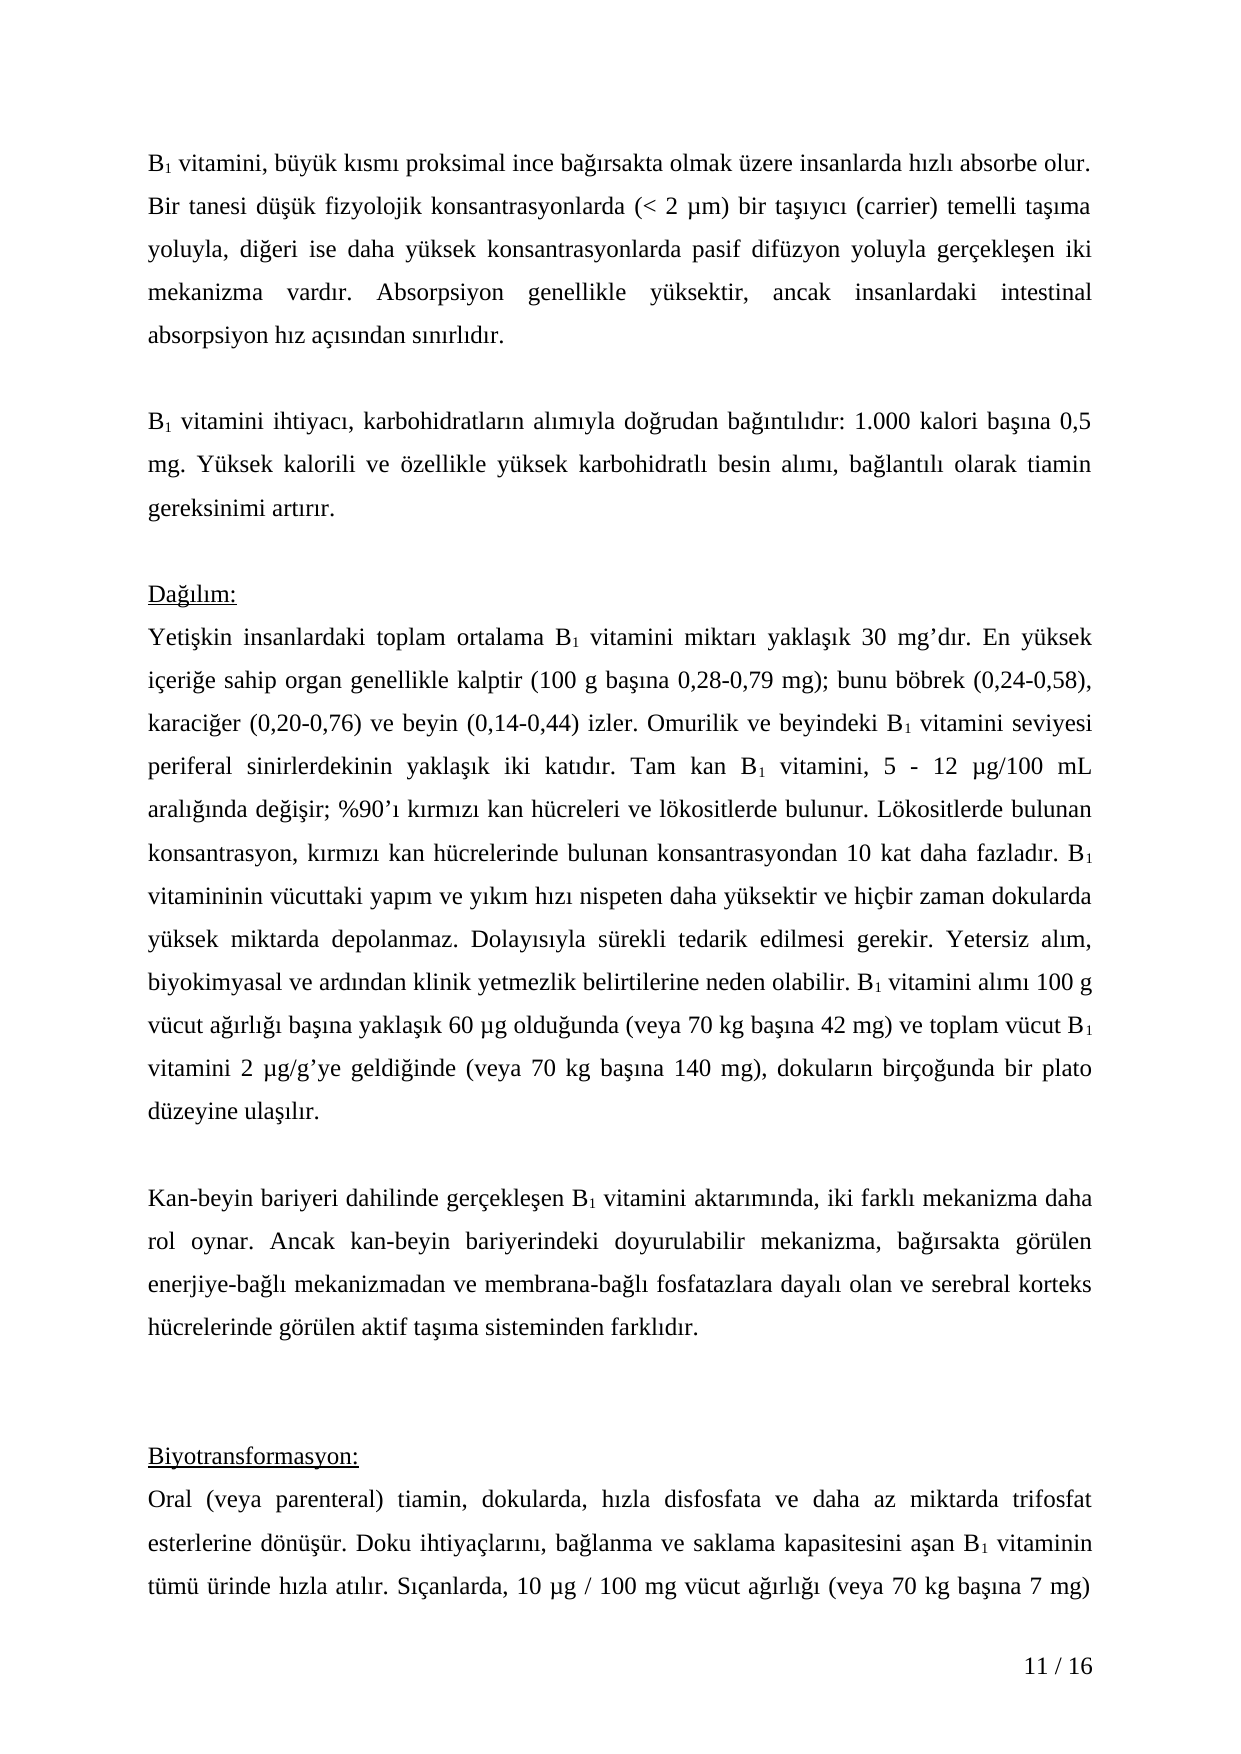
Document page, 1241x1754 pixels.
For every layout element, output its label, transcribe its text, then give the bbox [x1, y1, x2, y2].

text Kan-beyin bariyeri dahilinde gerçekleşen B1 vitamini aktarımında, iki farklı mekanizma daha rol oynar. Ancak kan-beyin bariyerindeki doyurulabilir mekanizma, bağırsakta görülen enerjiye-bağlı mekanizmadan ve membrana-bağlı fosfatazlara dayalı olan ve serebral korteks hücrelerinde görülen aktif taşıma sisteminden farklıdır. [148, 1183, 1093, 1341]
text Yetişkin insanlardaki toplam ortalama B1 vitamini miktarı yaklaşık 30 mg’dır. En yüksek içeriğe sahip organ genellikle kalptir (100 g başına 0,28-0,79 mg); bunu böbrek (0,24-0,58), karaciğer (0,20-0,76) ve beyin (0,14-0,44) izler. Omurilik ve beyindeki B1 vitamini seviyesi periferal sinirlerdekinin yaklaşık iki katıdır. Tam kan B1 vitamini, 5 - 12 µg/100 mL aralığında değişir; %90’ı kırmızı kan hücreleri ve lökositlerde bulunur. Lökositlerde bulunan konsantrasyon, kırmızı kan hücrelerinde bulunan konsantrasyondan 10 kat daha fazladır. B1 vitamininin vücuttaki yapım ve yıkım hızı nispeten daha yüksektir ve hiçbir zaman dokularda yüksek miktarda depolanmaz. Dolayısıyla sürekli tedarik edilmesi gerekir. Yetersiz alım, biyokimyasal ve ardından klinik yetmezlik belirtilerine neden olabilir. B1 vitamini alımı 100 g vücut ağırlığı başına yaklaşık 60 µg olduğunda (veya 70 kg başına 42 mg) ve toplam vücut B1 vitamini 2 µg/g’ye geldiğinde (veya 70 kg başına 140 mg), dokuların birçoğunda bir plato düzeyine ulaşılır. [148, 622, 1093, 1125]
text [148, 1484, 1093, 1599]
text B1 vitamini ihtiyacı, karbohidratların alımıyla doğrudan bağıntılıdır: 1.000 kalori başına 0,5 mg. Yüksek kalorili ve özellikle yüksek karbohidratlı besin alımı, bağlantılı olarak tiamin gereksinimi artırır. [148, 406, 1093, 521]
text Biyotransformasyon: [148, 1441, 1093, 1470]
text B1 vitamini, büyük kısmı proksimal ince bağırsakta olmak üzere insanlarda hızlı absorbe olur. Bir tanesi düşük fizyolojik konsantrasyonlarda (< 2 µm) bir taşıyıcı (carrier) temelli taşıma yoluyla, diğeri ise daha yüksek konsantrasyonlarda pasif difüzyon yoluyla gerçekleşen iki mekanizma vardır. Absorpsiyon genellikle yüksektir, ancak insanlardaki intestinal absorpsiyon hız açısından sınırlıdır. [148, 148, 1093, 349]
text Dağılım: [148, 579, 1093, 608]
